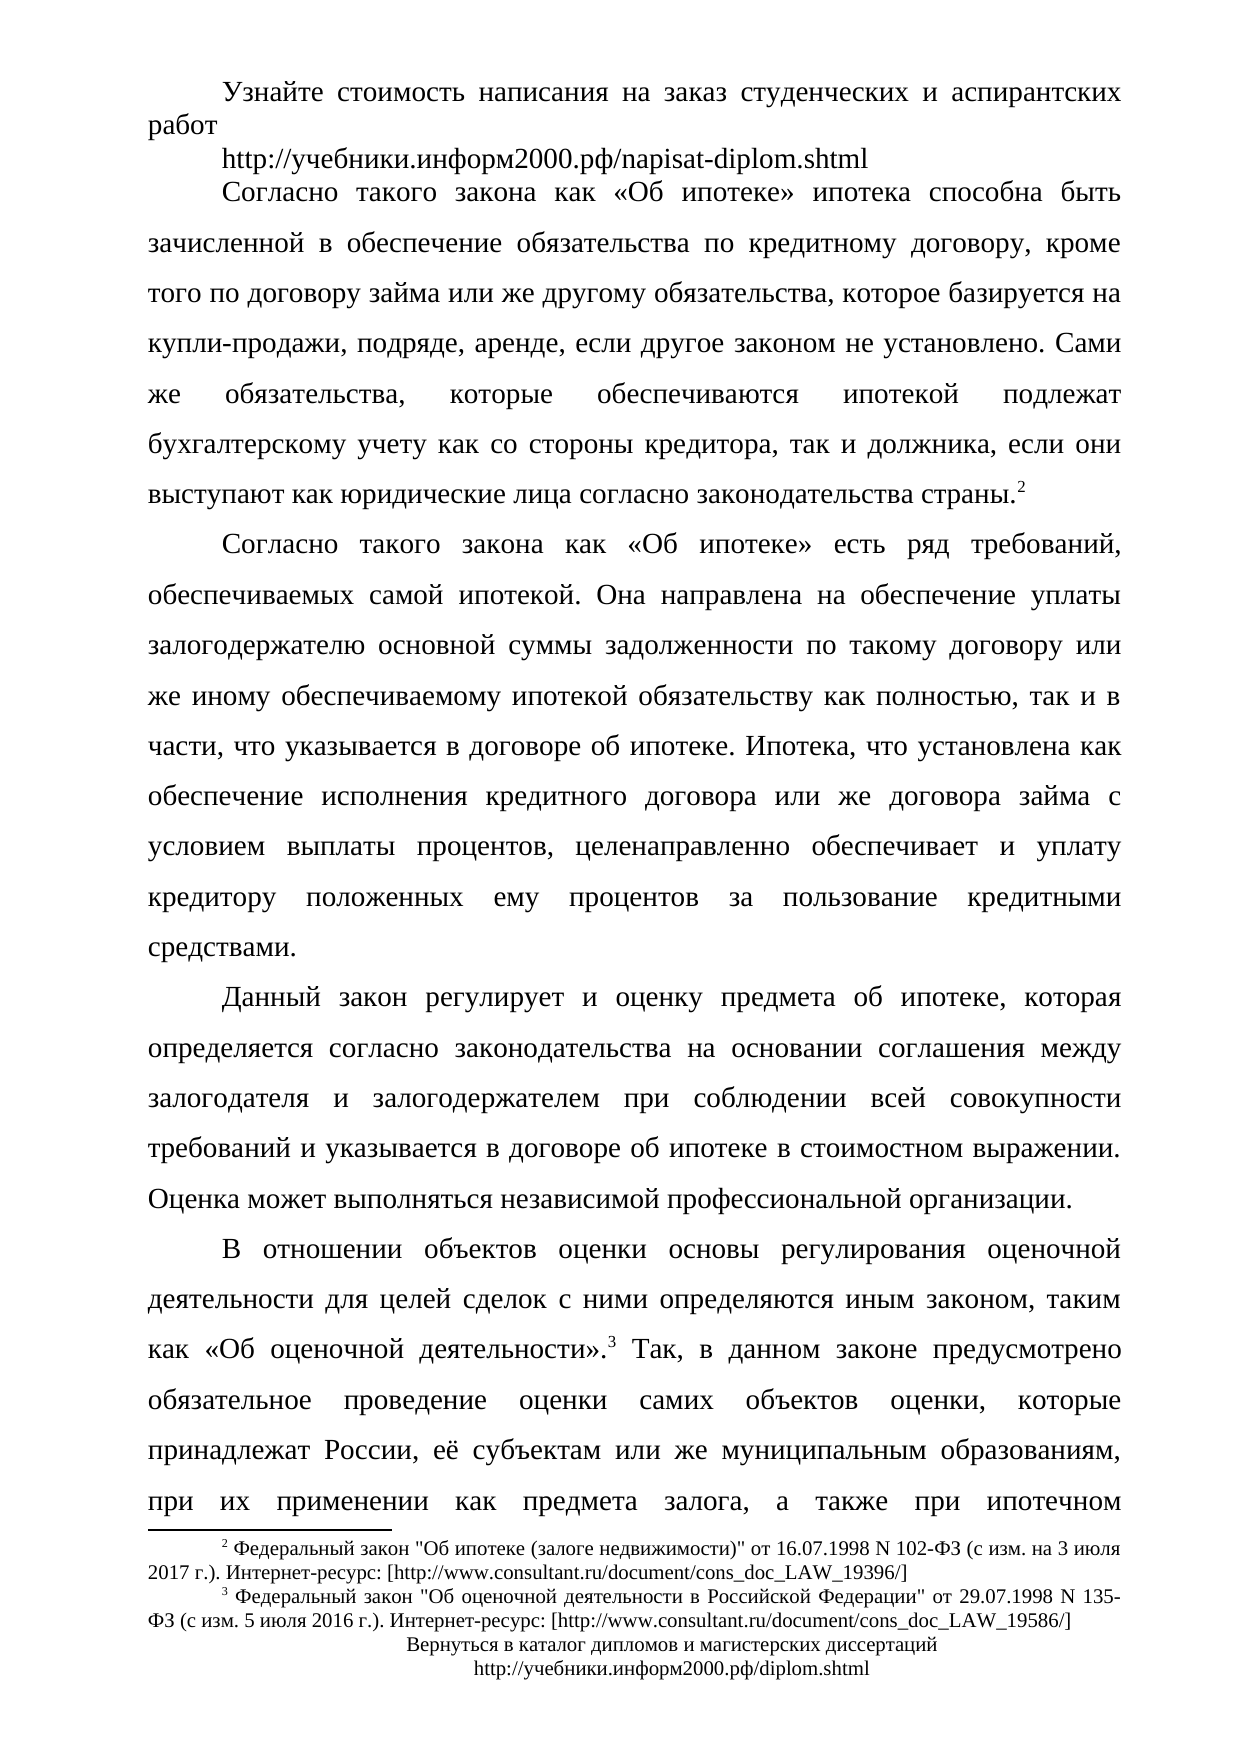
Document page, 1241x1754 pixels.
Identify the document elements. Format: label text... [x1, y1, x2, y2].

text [148, 1231, 1122, 1516]
text Согласно такого закона как «Об ипотеке» ипотека способна быть зачисленной в обеспечение обязательства по кредитному договору, кроме того по договору займа или же другому обязательства, которое базируется на купли-продажи, подряде, аренде, если другое законом не установлено. Сами же обязательства, которые обеспечиваются ипотекой подлежат бухгалтерскому учету как со стороны кредитора, так и должника, если они выступают как юридические лица согласно законодательства страны. [148, 174, 1122, 510]
text Согласно такого закона как «Об ипотеке» есть ряд требований, обеспечиваемых самой ипотекой. Она направлена на обеспечение уплаты залогодержателю основной суммы задолженности по такому договору или же иному обеспечиваемому ипотекой обязательству как полностью, так и в части, что указывается в договоре об ипотеке. Ипотека, что установлена как обеспечение исполнения кредитного договора или же договора займа с условием выплаты процентов, целенаправленно обеспечивает и уплату кредитору положенных ему процентов за пользование кредитными средствами. [148, 527, 1122, 963]
text Данный закон регулирует и оценку предмета об ипотеке, которая определяется согласно законодательства на основании соглашения между залогодателя и залогодержателем при соблюдении всей совокупности требований и указывается в договоре об ипотеке в стоимостном выражении. Оценка может выполняться независимой профессиональной организации. [148, 979, 1122, 1214]
